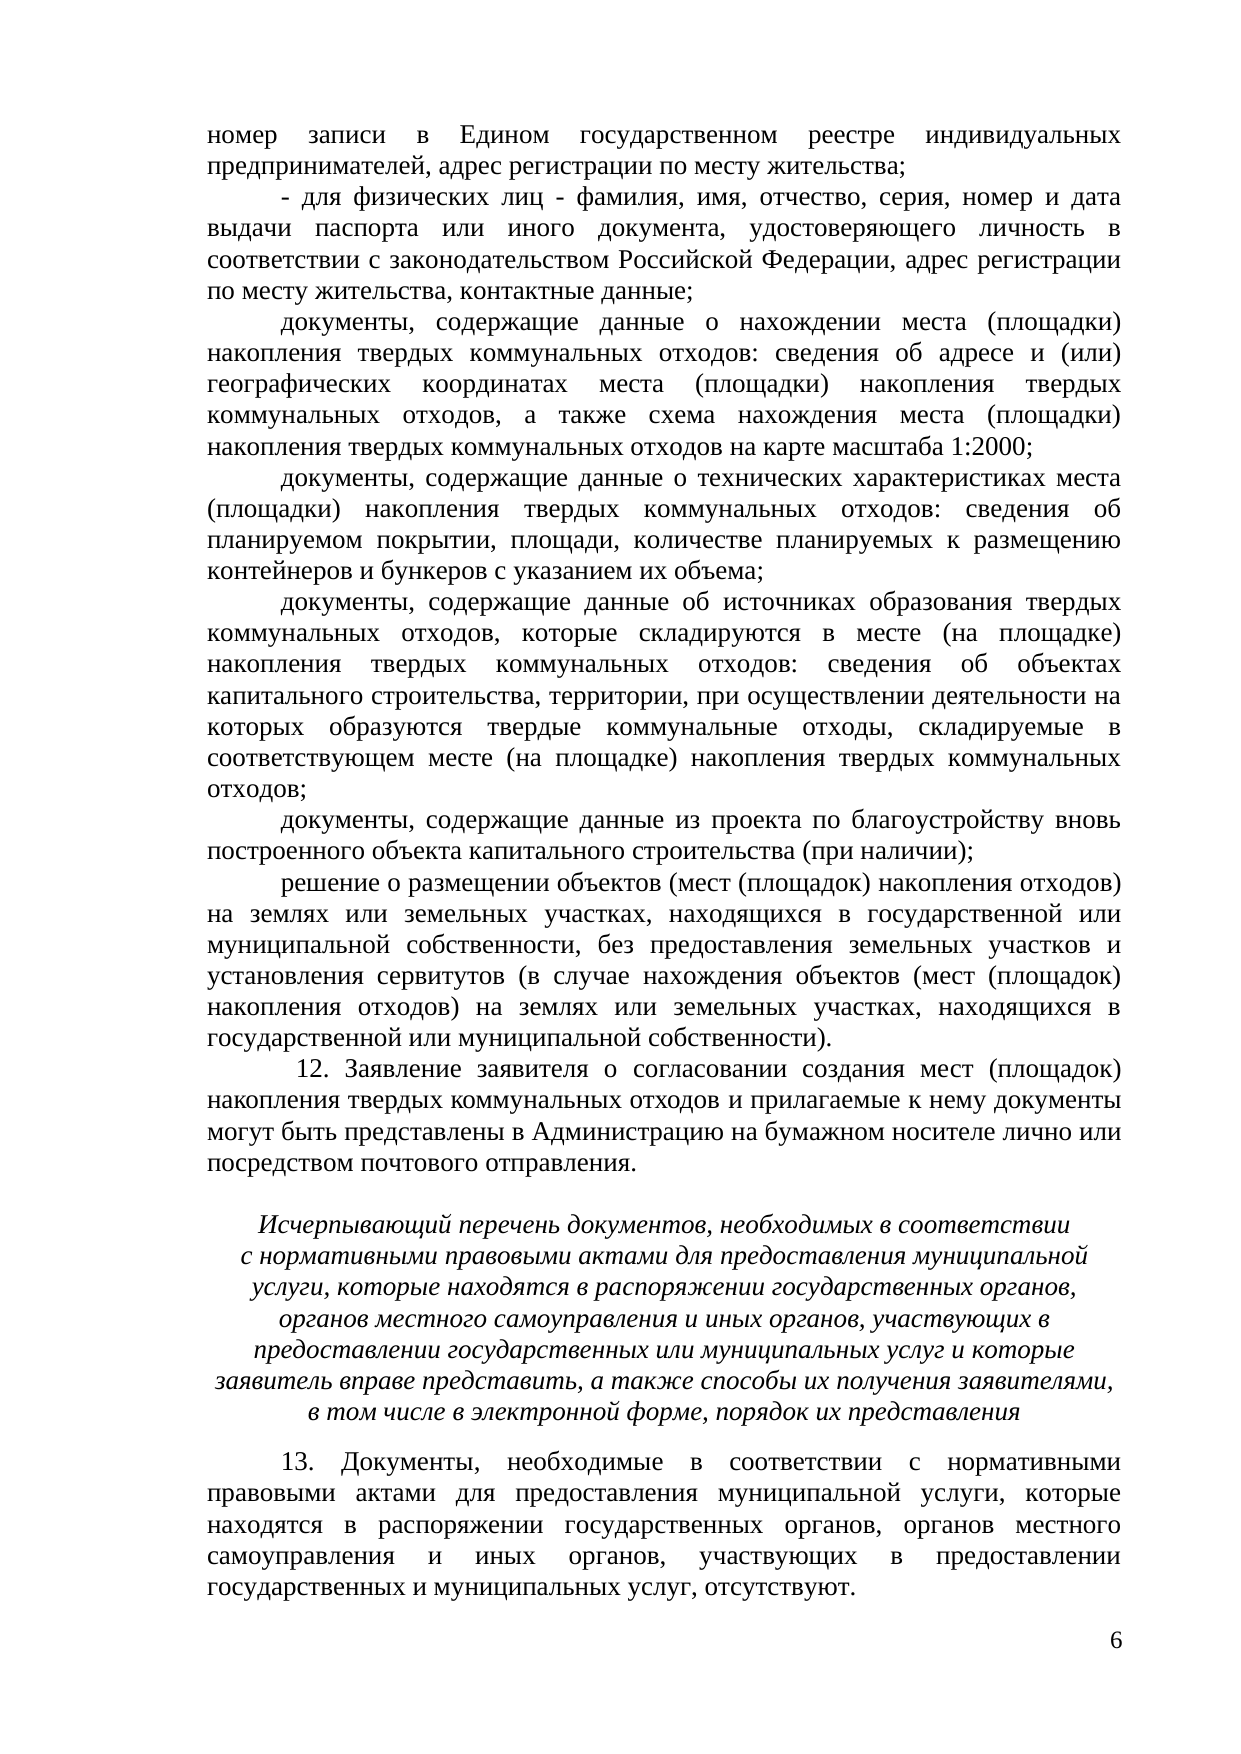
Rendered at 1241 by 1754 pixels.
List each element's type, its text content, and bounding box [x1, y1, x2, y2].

text документы, содержащие данные об источниках образования твердых коммунальных отходов, которые складируются в месте (на площадке) накопления твердых коммунальных отходов: сведения об объектах капитального строительства, территории, при осуществлении деятельности на которых образуются твердые коммунальные отходы, складируемые в соответствующем месте (на площадке) накопления твердых коммунальных отходов; [207, 585, 1122, 803]
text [207, 118, 1122, 180]
text 13. Документы, необходимые в соответствии с нормативными правовыми актами для предоставления муниципальной услуги, которые находятся в распоряжении государственных органов, органов местного самоуправления и иных органов, участвующих в предоставлении государственных и муниципальных услуг, отсутствуют. [207, 1445, 1122, 1601]
text с нормативными правовыми актами для предоставления муниципальной услуги, которые находятся в распоряжении государственных органов, органов местного самоуправления и иных органов, участвующих в предоставлении государственных или муниципальных услуг и которые заявитель вправе представить, а также способы их получения заявителями, в том числе в электронной форме, порядок их представления [207, 1239, 1122, 1426]
text документы, содержащие данные о нахождении места (площадки) накопления твердых коммунальных отходов: сведения об адресе и (или) географических координатах места (площадки) накопления твердых коммунальных отходов, а также схема нахождения места (площадки) накопления твердых коммунальных отходов на карте масштаба 1:2000; [207, 305, 1122, 461]
text документы, содержащие данные из проекта по благоустройству вновь построенного объекта капитального строительства (при наличии); [207, 803, 1122, 866]
text 12. Заявление заявителя о согласовании создания мест (площадок) накопления твердых коммунальных отходов и прилагаемые к нему документы могут быть представлены в Администрацию на бумажном носителе лично или посредством почтового отправления. [207, 1052, 1122, 1177]
text документы, содержащие данные о технических характеристиках места (площадки) накопления твердых коммунальных отходов: сведения об планируемом покрытии, площади, количестве планируемых к размещению контейнеров и бункеров с указанием их объема; [207, 461, 1122, 585]
text решение о размещении объектов (мест (площадок) накопления отходов) на землях или земельных участках, находящихся в государственной или муниципальной собственности, без предоставления земельных участков и установления сервитутов (в случае нахождения объектов (мест (площадок) накопления отходов) на землях или земельных участках, находящихся в государственной или муниципальной собственности). [207, 866, 1122, 1052]
text Исчерпывающий перечень документов, необходимых в соответствии [207, 1208, 1122, 1239]
text - для физических лиц - фамилия, имя, отчество, серия, номер и дата выдачи паспорта или иного документа, удостоверяющего личность в соответствии с законодательством Российской Федерации, адрес регистрации по месту жительства, контактные данные; [207, 180, 1122, 305]
